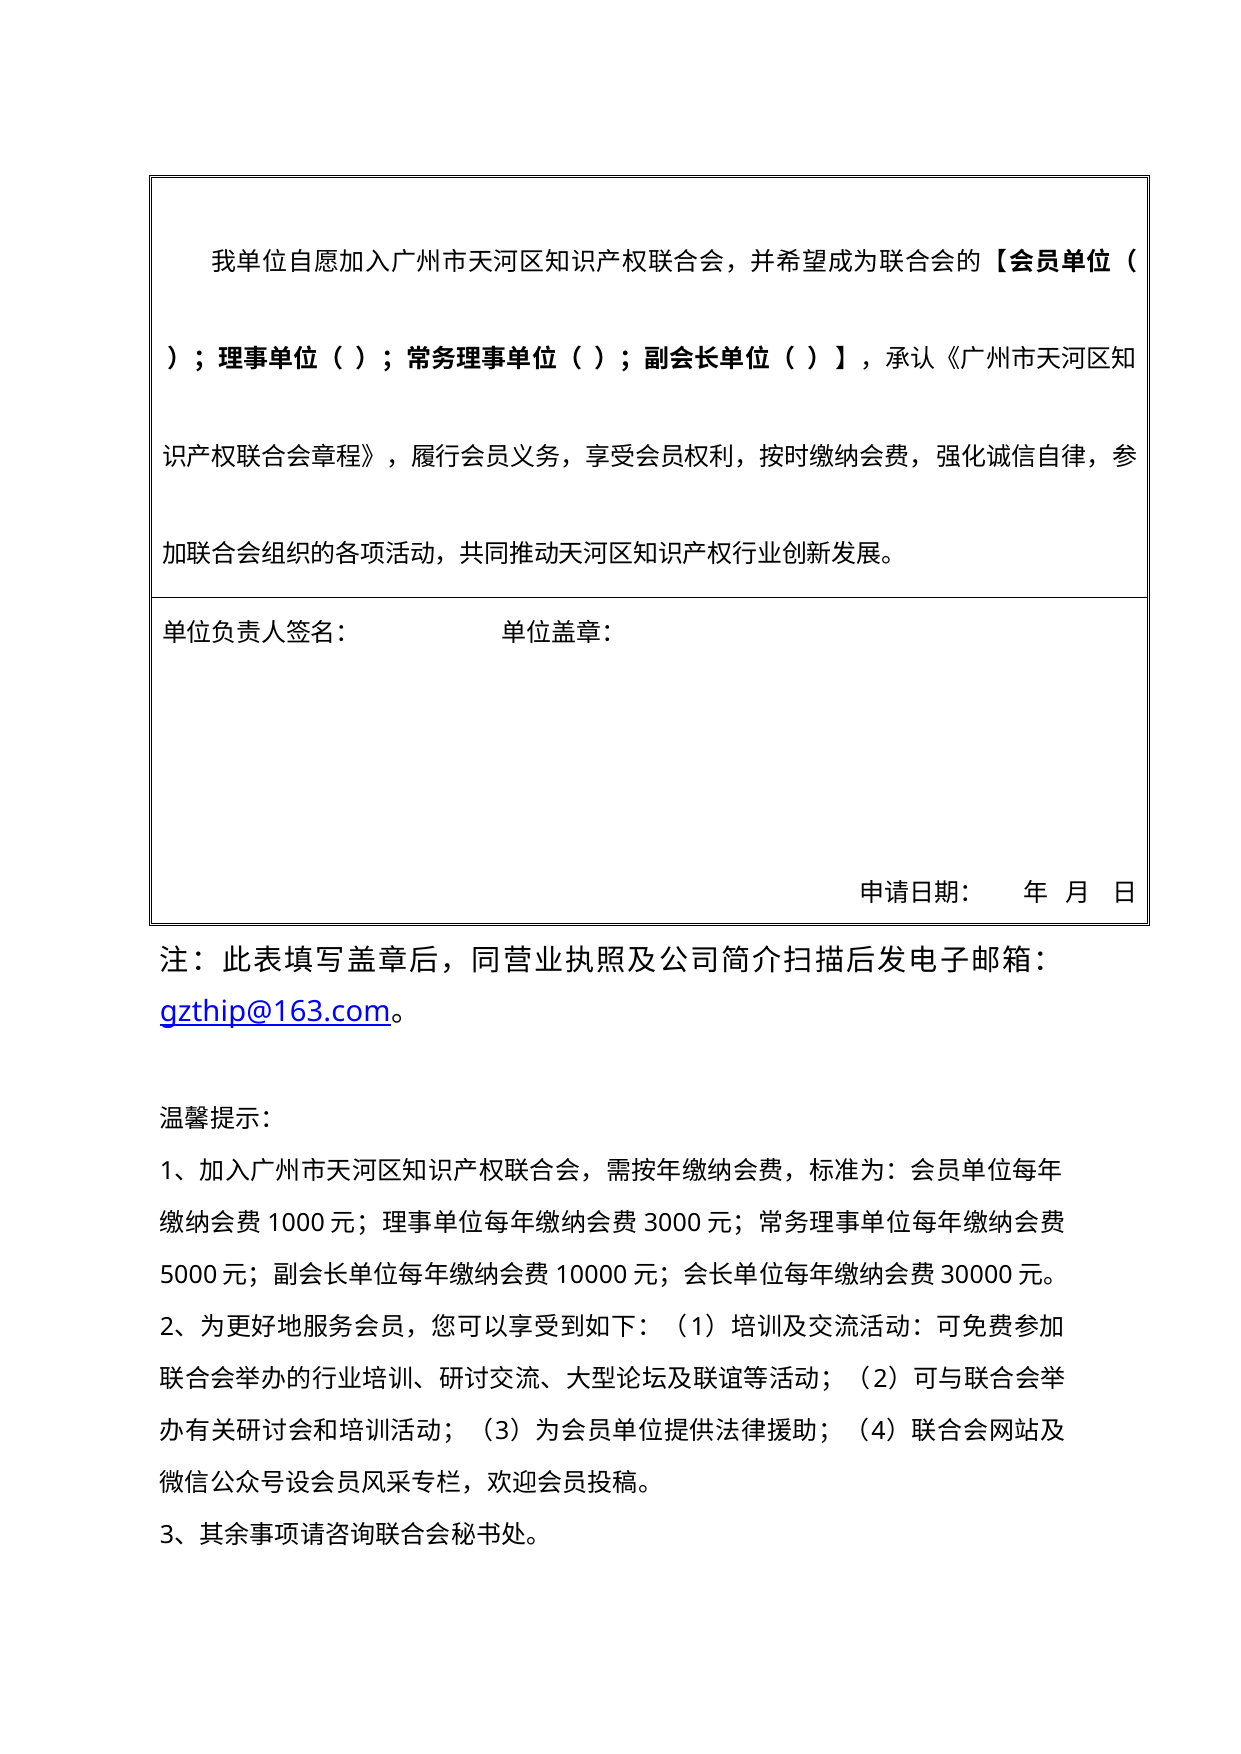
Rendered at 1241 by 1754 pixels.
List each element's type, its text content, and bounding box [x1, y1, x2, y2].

text 3、其余事项请咨询联合会秘书处。 [159, 1499, 1066, 1551]
text 2、为更好地服务会员，您可以享受到如下：（1）培训及交流活动：可免费参加联合会举办的行业培训、研讨交流、大型论坛及联谊等活动；（2）可与联合会举办有关研讨会和培训活动；（3）为会员单位提供法律援助；（4）联合会网站及微信公众号设会员风采专栏，欢迎会员投稿。 [159, 1291, 1066, 1499]
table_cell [152, 178, 1147, 597]
text 1、加入广州市天河区知识产权联合会，需按年缴纳会费，标准为：会员单位每年缴纳会费1000元；理事单位每年缴纳会费3000元；常务理事单位每年缴纳会费5000元；副会长单位每年缴纳会费10000元；会长单位每年缴纳会费30000元。 [159, 1134, 1066, 1291]
text 温馨提示： [159, 1082, 1066, 1134]
table_cell 单位负责人签名： 单位盖章： 申请日期： 年 月 日 [152, 598, 1147, 923]
text 注：此表填写盖章后，同营业执照及公司简介扫描后发电子邮箱：gzthip@163.com。 [159, 926, 1066, 1030]
